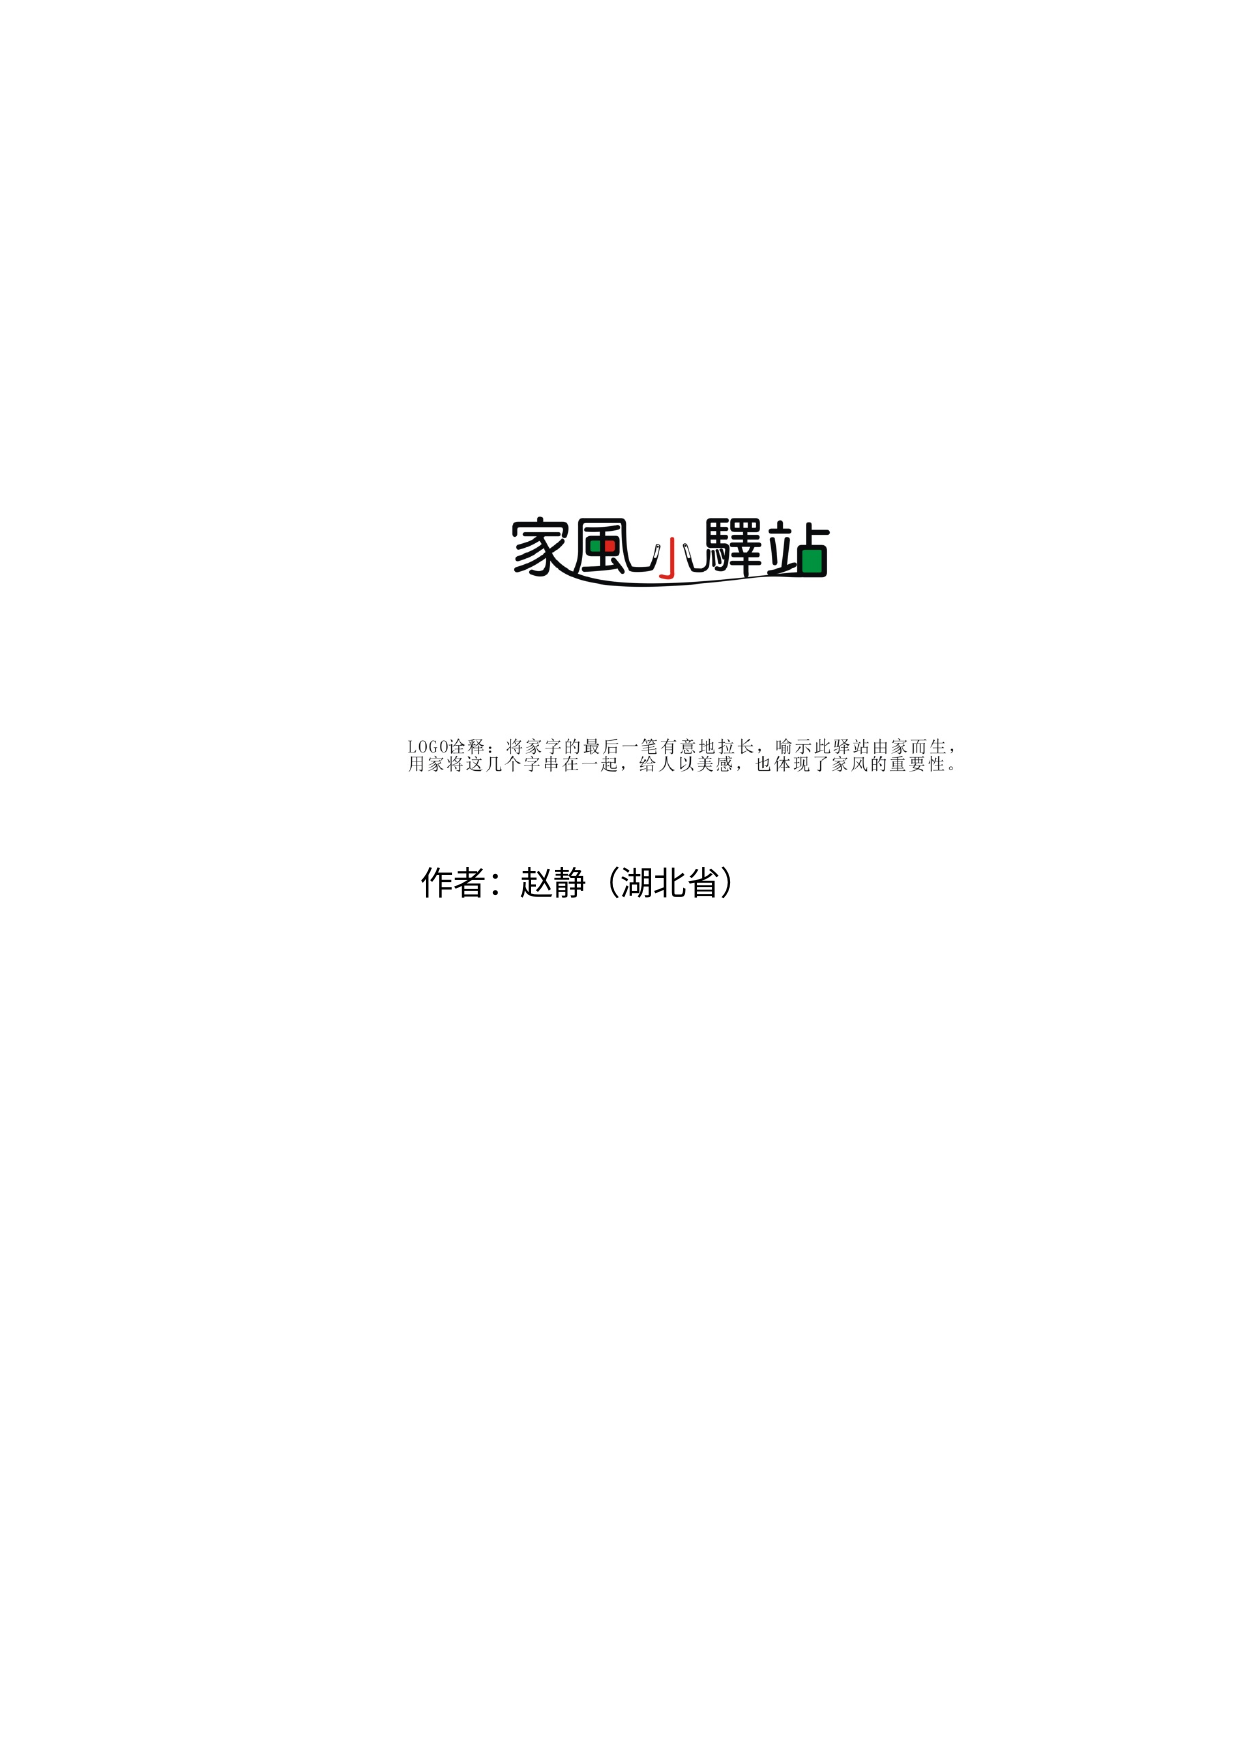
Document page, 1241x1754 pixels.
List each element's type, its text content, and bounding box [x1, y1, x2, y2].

text 作者：赵静（湖北省） [165, 849, 941, 914]
picture [232, 231, 1103, 847]
